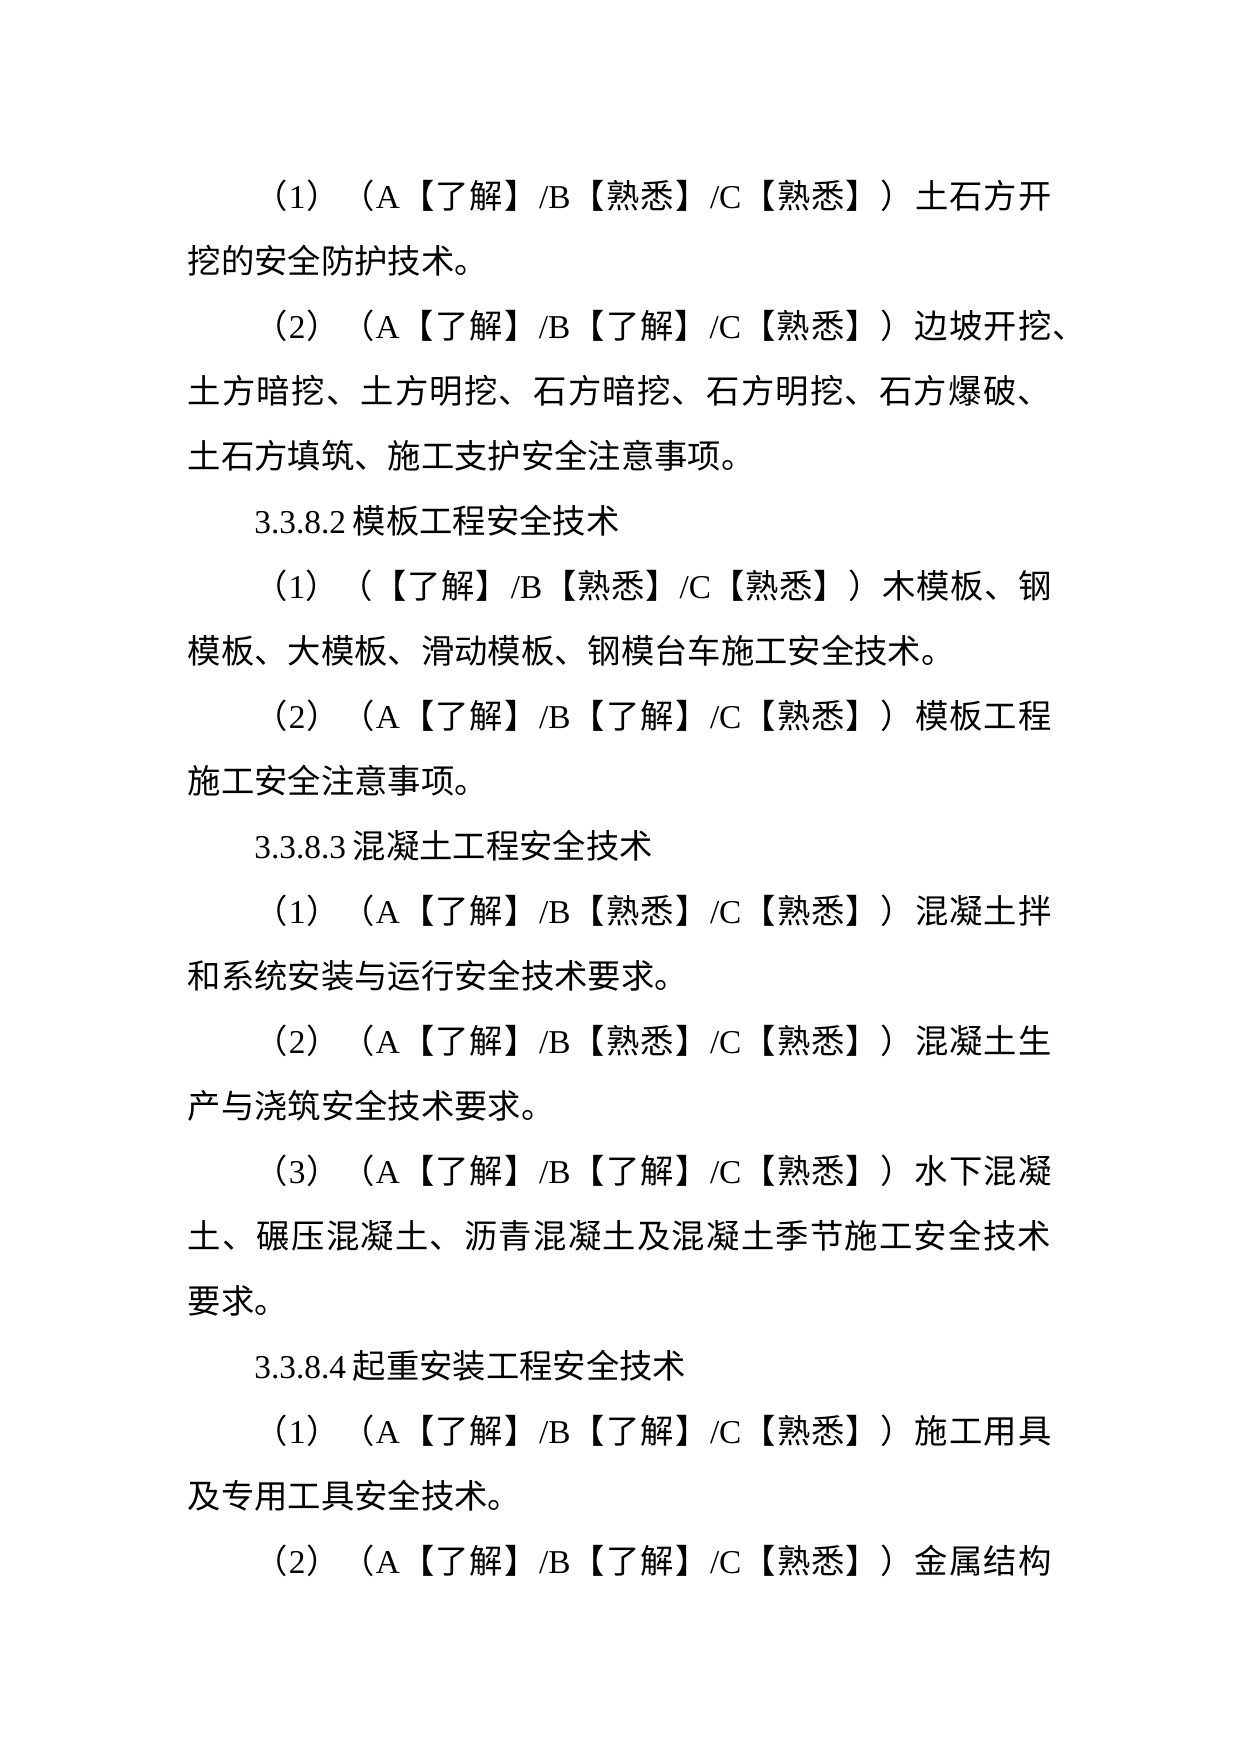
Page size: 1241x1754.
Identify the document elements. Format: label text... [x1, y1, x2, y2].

text （2）（A【了解】/B【了解】/C【熟悉】）边坡开挖、土方暗挖、土方明挖、石方暗挖、石方明挖、石方爆破、土石方填筑、施工支护安全注意事项。 [187, 292, 1053, 487]
text 3.3.8.3混凝土工程安全技术 [187, 812, 1053, 877]
text （1）（【了解】/B【熟悉】/C【熟悉】）木模板、钢模板、大模板、滑动模板、钢模台车施工安全技术。 [187, 552, 1053, 682]
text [187, 1527, 1053, 1592]
text （1）（A【了解】/B【了解】/C【熟悉】）施工用具及专用工具安全技术。 [187, 1397, 1053, 1527]
text （2）（A【了解】/B【熟悉】/C【熟悉】）混凝土生产与浇筑安全技术要求。 [187, 1007, 1053, 1137]
text （3）（A【了解】/B【了解】/C【熟悉】）水下混凝土、碾压混凝土、沥青混凝土及混凝土季节施工安全技术要求。 [187, 1137, 1053, 1332]
text （1）（A【了解】/B【熟悉】/C【熟悉】）土石方开挖的安全防护技术。 [187, 162, 1053, 292]
text （2）（A【了解】/B【了解】/C【熟悉】）模板工程施工安全注意事项。 [187, 682, 1053, 812]
text （1）（A【了解】/B【熟悉】/C【熟悉】）混凝土拌和系统安装与运行安全技术要求。 [187, 877, 1053, 1007]
text 3.3.8.2模板工程安全技术 [187, 487, 1053, 552]
text 3.3.8.4起重安装工程安全技术 [187, 1332, 1053, 1397]
